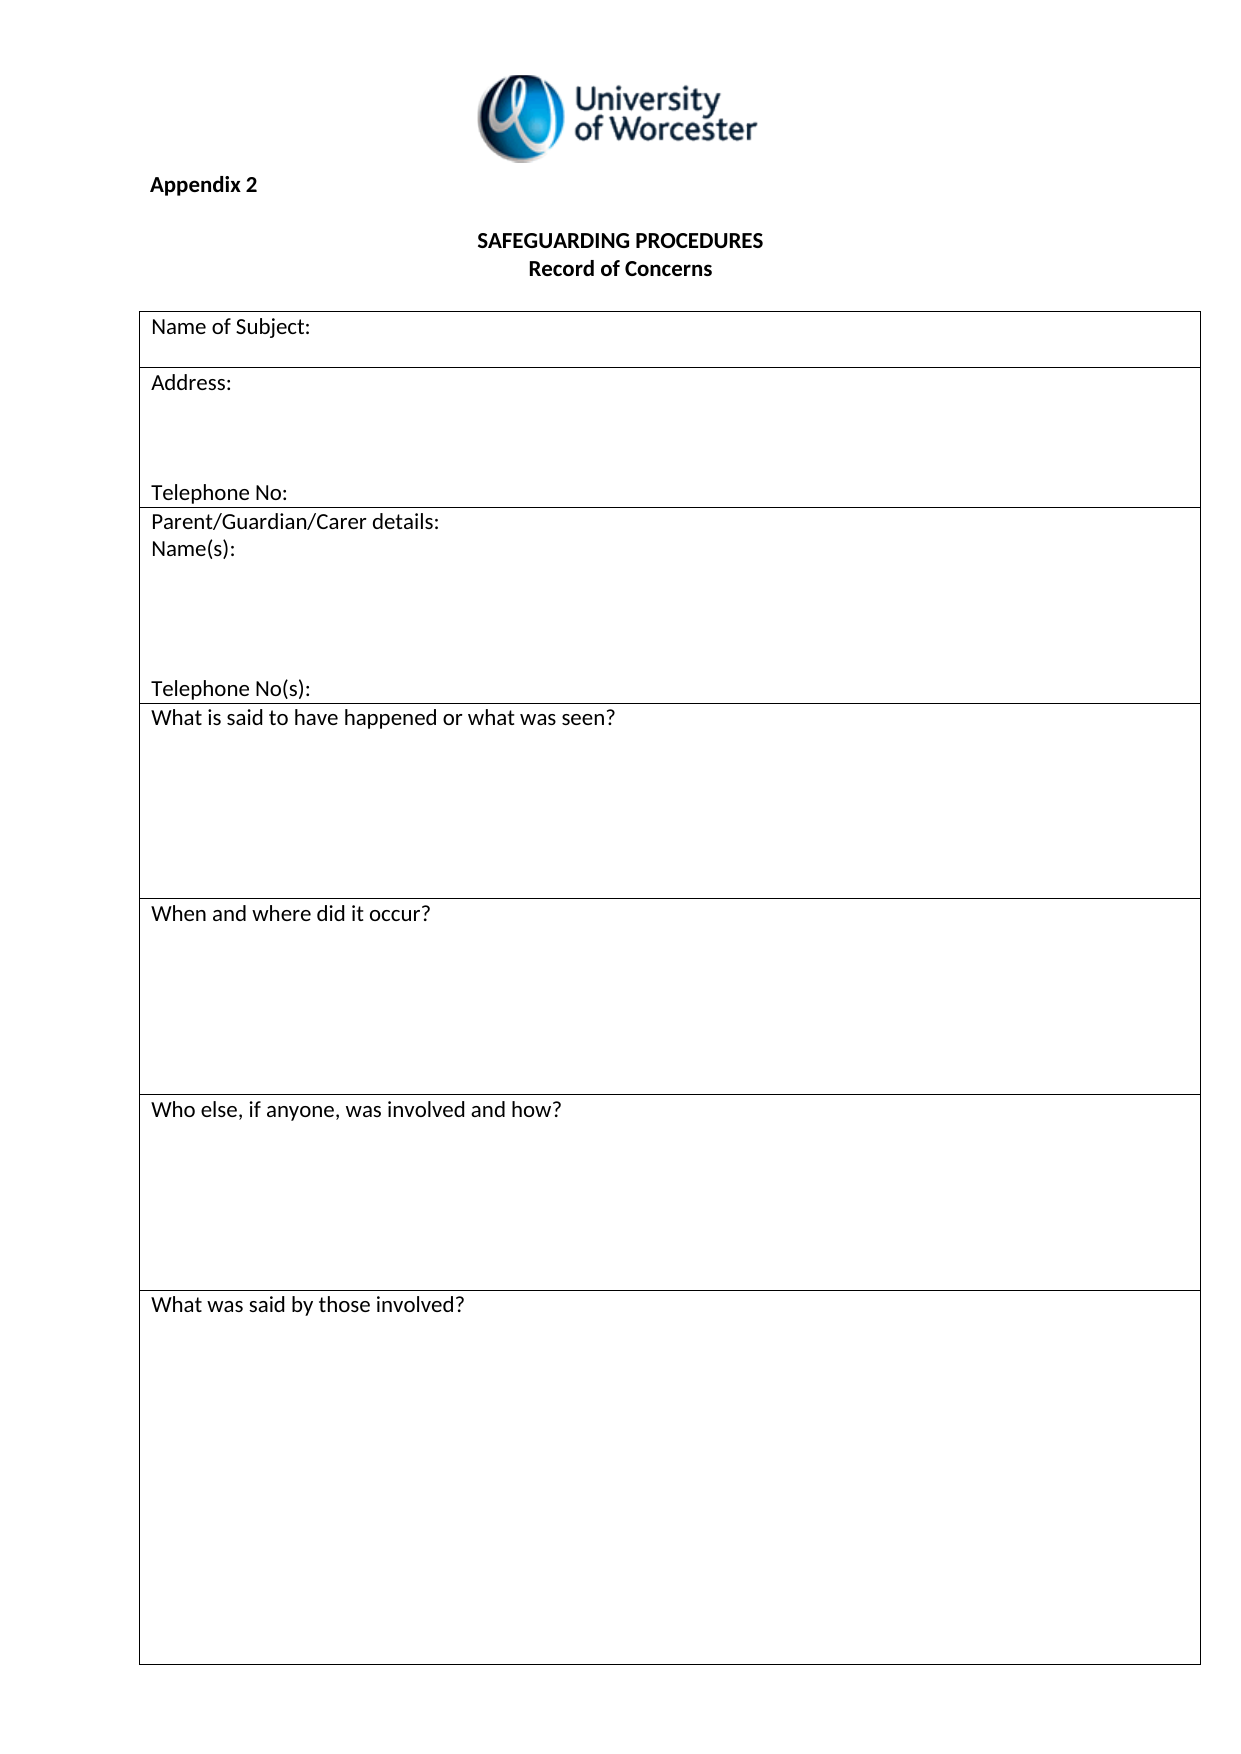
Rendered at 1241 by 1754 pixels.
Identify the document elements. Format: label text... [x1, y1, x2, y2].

text Record of Concerns [438, 254, 802, 283]
table_cell When and where did it occur? [140, 899, 1200, 1094]
text SAFEGUARDING PROCEDURES [438, 227, 802, 254]
subtitle Appendix 2 [150, 170, 1213, 198]
table_cell Who else, if anyone, was involved and how? [140, 1095, 1200, 1290]
table_cell What was said by those involved? [140, 1291, 1200, 1663]
picture [477, 75, 758, 163]
table_cell Parent/Guardian/Carer details: Name(s): Telephone No(s): [140, 508, 1200, 702]
table_header Name of Subject: [140, 312, 1200, 367]
table_cell What is said to have happened or what was seen? [140, 704, 1200, 898]
table_cell Address: Telephone No: [140, 368, 1200, 507]
